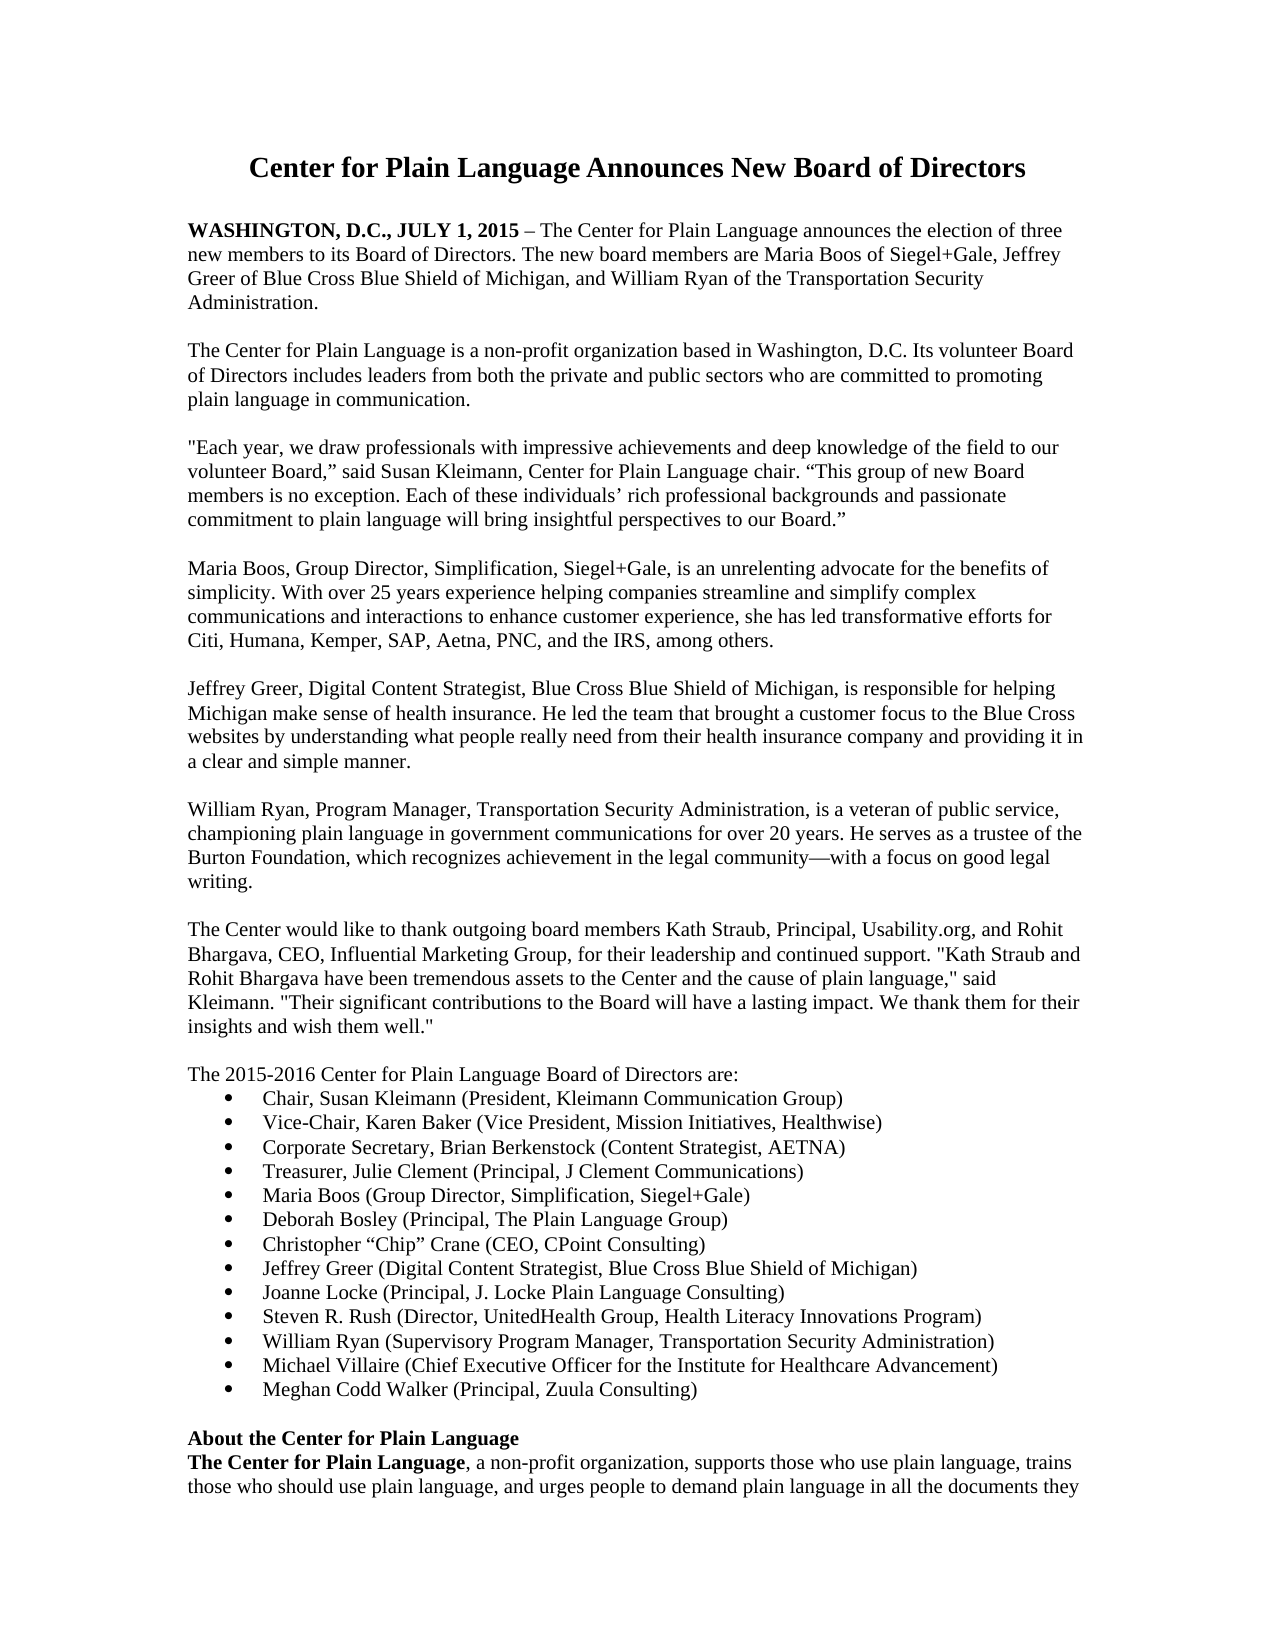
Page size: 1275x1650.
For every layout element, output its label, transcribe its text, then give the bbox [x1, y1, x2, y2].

list Joanne Locke (Principal, J. Locke Plain Language Consulting) [225, 1280, 1087, 1304]
text William Ryan, Program Manager, Transportation Security Administration, is a veteran of public service, championing plain language in government communications for over 20 years. He serves as a trustee of the Burton Foundation, which recognizes achievement in the legal community—with a focus on good legal writing. The Center would like to thank outgoing board members Kath Straub, Principal, Usability.org, and Rohit Bhargava, CEO, Influential Marketing Group, for their leadership and continued support. "Kath Straub and Rohit Bhargava have been tremendous assets to the Center and the cause of plain language," said Kleimann. "Their significant contributions to the Board will have a lasting impact. We thank them for their insights and wish them well." The 2015-2016 Center for Plain Language Board of Directors are: [187, 797, 1087, 1086]
text Maria Boos, Group Director, Simplification, Siegel+Gale, is an unrelenting advocate for the benefits of simplicity. With over 25 years experience helping companies streamline and simplify complex communications and interactions to enhance customer experience, she has led transformative efforts for Citi, Humana, Kemper, SAP, Aetna, PNC, and the IRS, among others. [187, 556, 1087, 652]
list Meghan Codd Walker (Principal, Zuula Consulting) [225, 1377, 1087, 1401]
subtitle Center for Plain Language Announces New Board of Directors [187, 150, 1087, 184]
list Michael Villaire (Chief Executive Officer for the Institute for Healthcare Advancement) [225, 1353, 1087, 1377]
list Maria Boos (Group Director, Simplification, Siegel+Gale) [225, 1183, 1087, 1207]
list William Ryan (Supervisory Program Manager, Transportation Security Administration) [225, 1329, 1087, 1353]
text "Each year, we draw professionals with impressive achievements and deep knowledge of the field to our volunteer Board,” said Susan Kleimann, Center for Plain Language chair. “This group of new Board members is no exception. Each of these individuals’ rich professional backgrounds and passionate commitment to plain language will bring insightful perspectives to our Board.” [187, 411, 1087, 531]
text WASHINGTON, D.C., JULY 1, 2015 – The Center for Plain Language announces the election of three new members to its Board of Directors. The new board members are Maria Boos of Siegel+Gale, Jeffrey Greer of Blue Cross Blue Shield of Michigan, and William Ryan of the Transportation Security Administration. [187, 218, 1087, 314]
list Vice-Chair, Karen Baker (Vice President, Mission Initiatives, Healthwise) [225, 1110, 1087, 1134]
list Corporate Secretary, Brian Berkenstock (Content Strategist, AETNA) [225, 1134, 1087, 1159]
list Jeffrey Greer (Digital Content Strategist, Blue Cross Blue Shield of Michigan) [225, 1256, 1087, 1280]
text The Center for Plain Language is a non-profit organization based in Washington, D.C. Its volunteer Board of Directors includes leaders from both the private and public sectors who are committed to promoting plain language in communication. [187, 338, 1087, 411]
list Chair, Susan Kleimann (President, Kleimann Communication Group) [225, 1086, 1087, 1110]
list Steven R. Rush (Director, UnitedHealth Group, Health Literacy Innovations Program) [225, 1304, 1087, 1328]
text Jeffrey Greer, Digital Content Strategist, Blue Cross Blue Shield of Michigan, is responsible for helping Michigan make sense of health insurance. He led the team that brought a customer focus to the Blue Cross websites by understanding what people really need from their health insurance company and providing it in a clear and simple manner. [187, 676, 1087, 773]
list Christopher “Chip” Crane (CEO, CPoint Consulting) [225, 1232, 1087, 1256]
list Treasurer, Julie Clement (Principal, J Clement Communications) [225, 1159, 1087, 1183]
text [187, 1426, 1087, 1498]
list Deborah Bosley (Principal, The Plain Language Group) [225, 1207, 1087, 1231]
